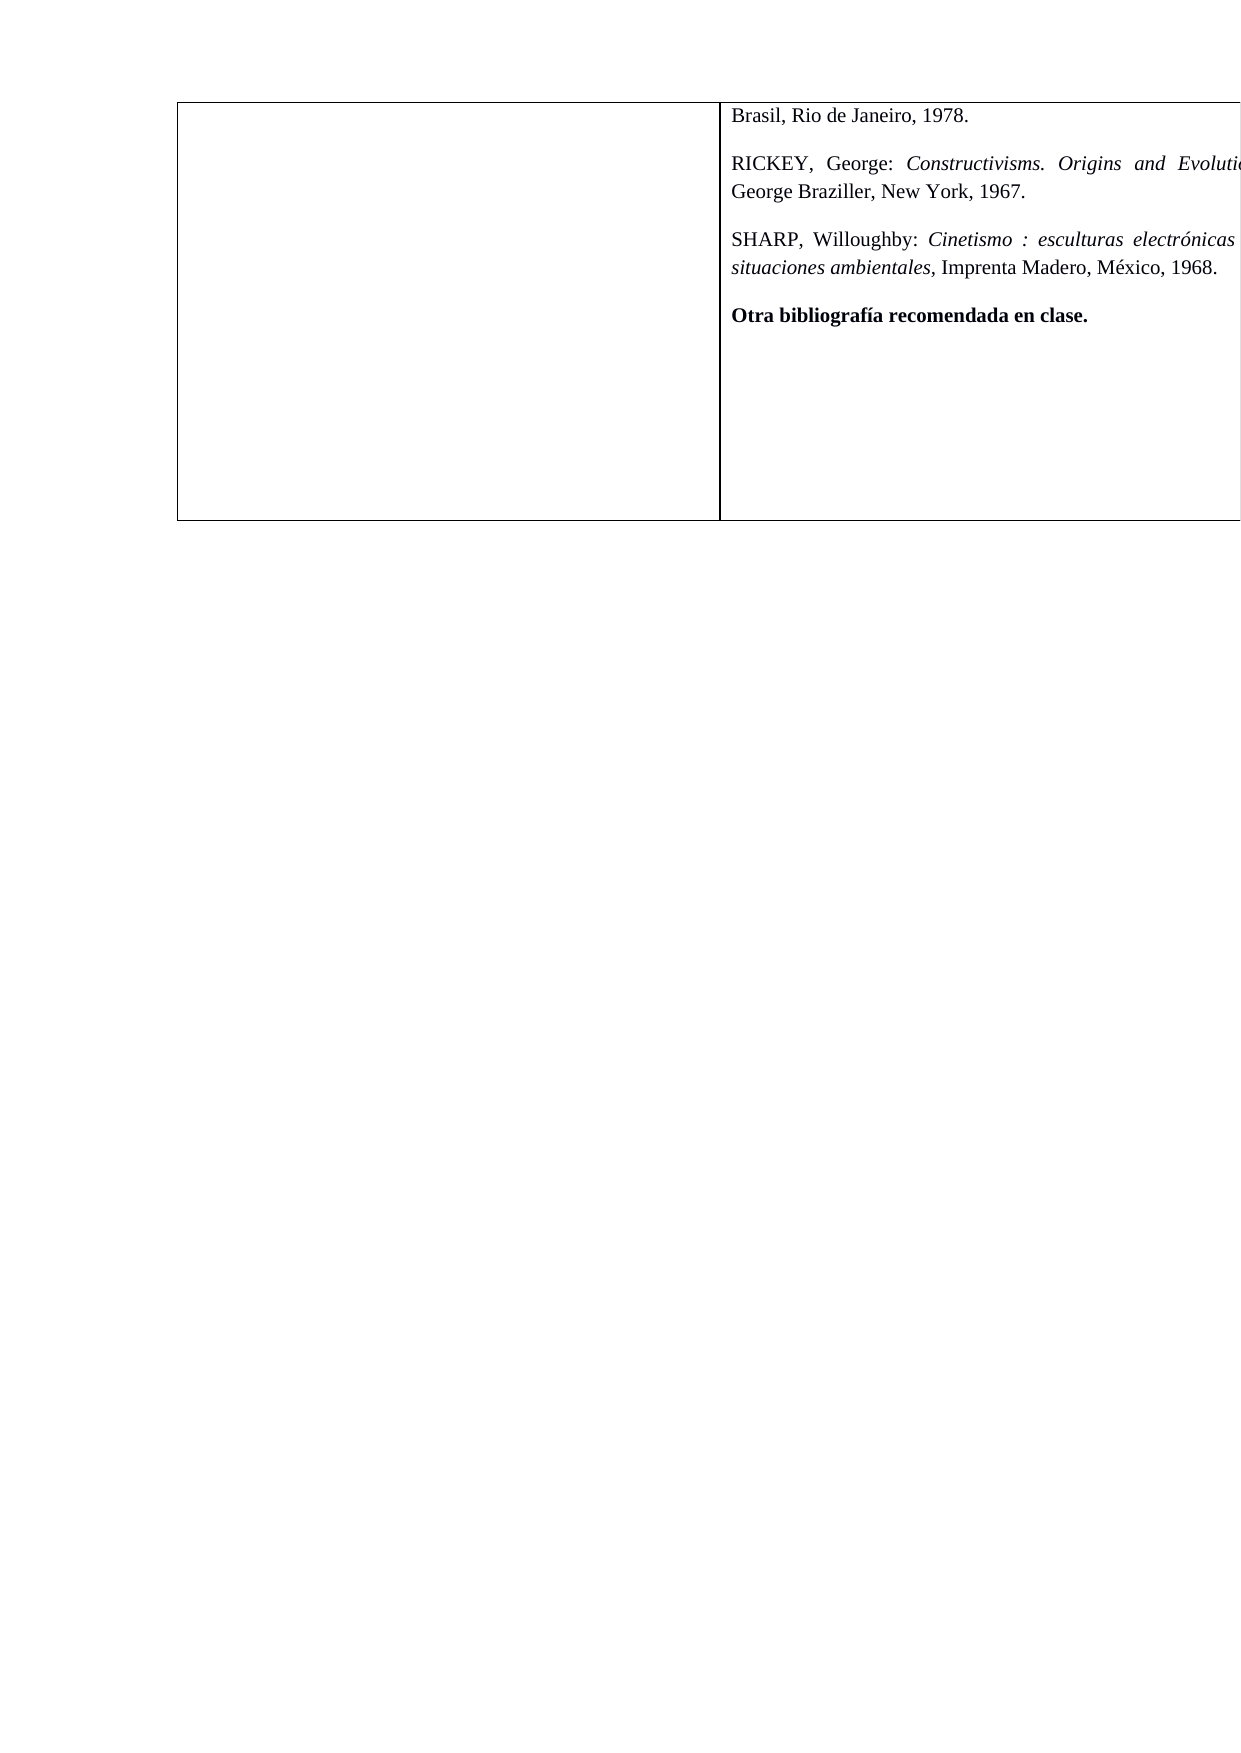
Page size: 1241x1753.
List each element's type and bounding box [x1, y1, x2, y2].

table_cell [178, 103, 719, 520]
table_cell [721, 103, 1240, 520]
